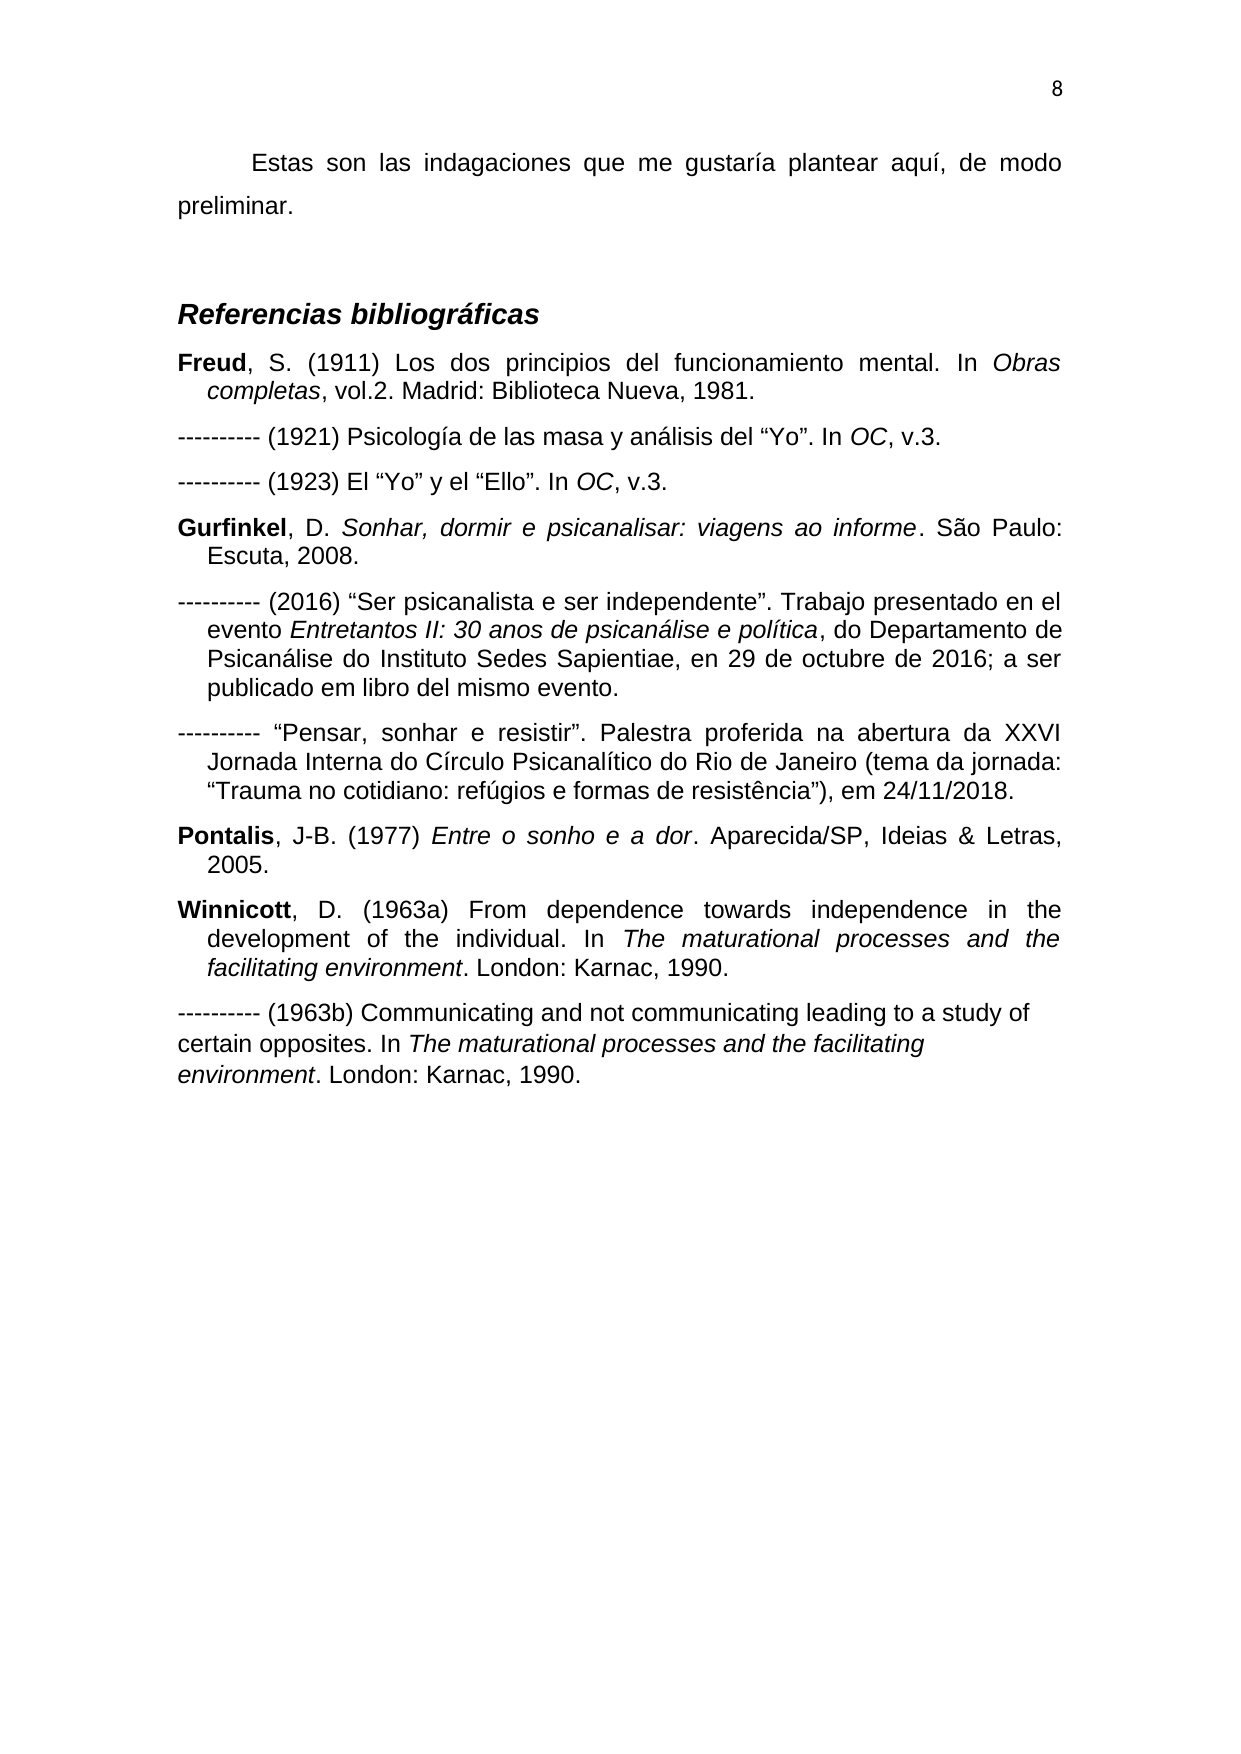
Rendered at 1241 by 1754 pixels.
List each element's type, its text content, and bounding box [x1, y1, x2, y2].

text Freud, S. (1911) Los dos principios del funcionamiento mental. In Obras completas, vol.2. Madrid: Biblioteca Nueva, 1981. [177, 348, 1063, 405]
text Gurfinkel, D. Sonhar, dormir e psicanalisar: viagens ao informe. São Paulo: Escuta, 2008. [177, 513, 1063, 570]
text ---------- (2016) “Ser psicanalista e ser independente”. Trabajo presentado en el evento Entretantos II: 30 anos de psicanálise e política, do Departamento de Psicanálise do Instituto Sedes Sapientiae, en 29 de octubre de 2016; a ser publicado em libro del mismo evento. [177, 587, 1063, 702]
text Winnicott, D. (1963a) From dependence towards independence in the development of the individual. In The maturational processes and the facilitating environment. London: Karnac, 1990. [177, 896, 1063, 982]
text ---------- (1923) El “Yo” y el “Ello”. In OC, v.3. [177, 467, 1063, 496]
text Pontalis, J-B. (1977) Entre o sonho e a dor. Aparecida/SP, Ideias & Letras, 2005. [177, 821, 1063, 879]
text Estas son las indagaciones que me gustaría plantear aquí, de modo preliminar. [177, 148, 1063, 219]
text ---------- (1963b) Communicating and not communicating leading to a study of certain opposites. In The maturational processes and the facilitating environment. London: Karnac, 1990. [177, 998, 1063, 1089]
text ---------- “Pensar, sonhar e resistir”. Palestra proferida na abertura da XXVI Jornada Interna do Círculo Psicanalítico do Rio de Janeiro (tema da jornada: “Trauma no cotidiano: refúgios e formas de resistência”), em 24/11/2018. [177, 718, 1063, 805]
text ---------- (1921) Psicología de las masa y análisis del “Yo”. In OC, v.3. [177, 422, 1063, 451]
text Referencias bibliográficas [177, 297, 1063, 331]
